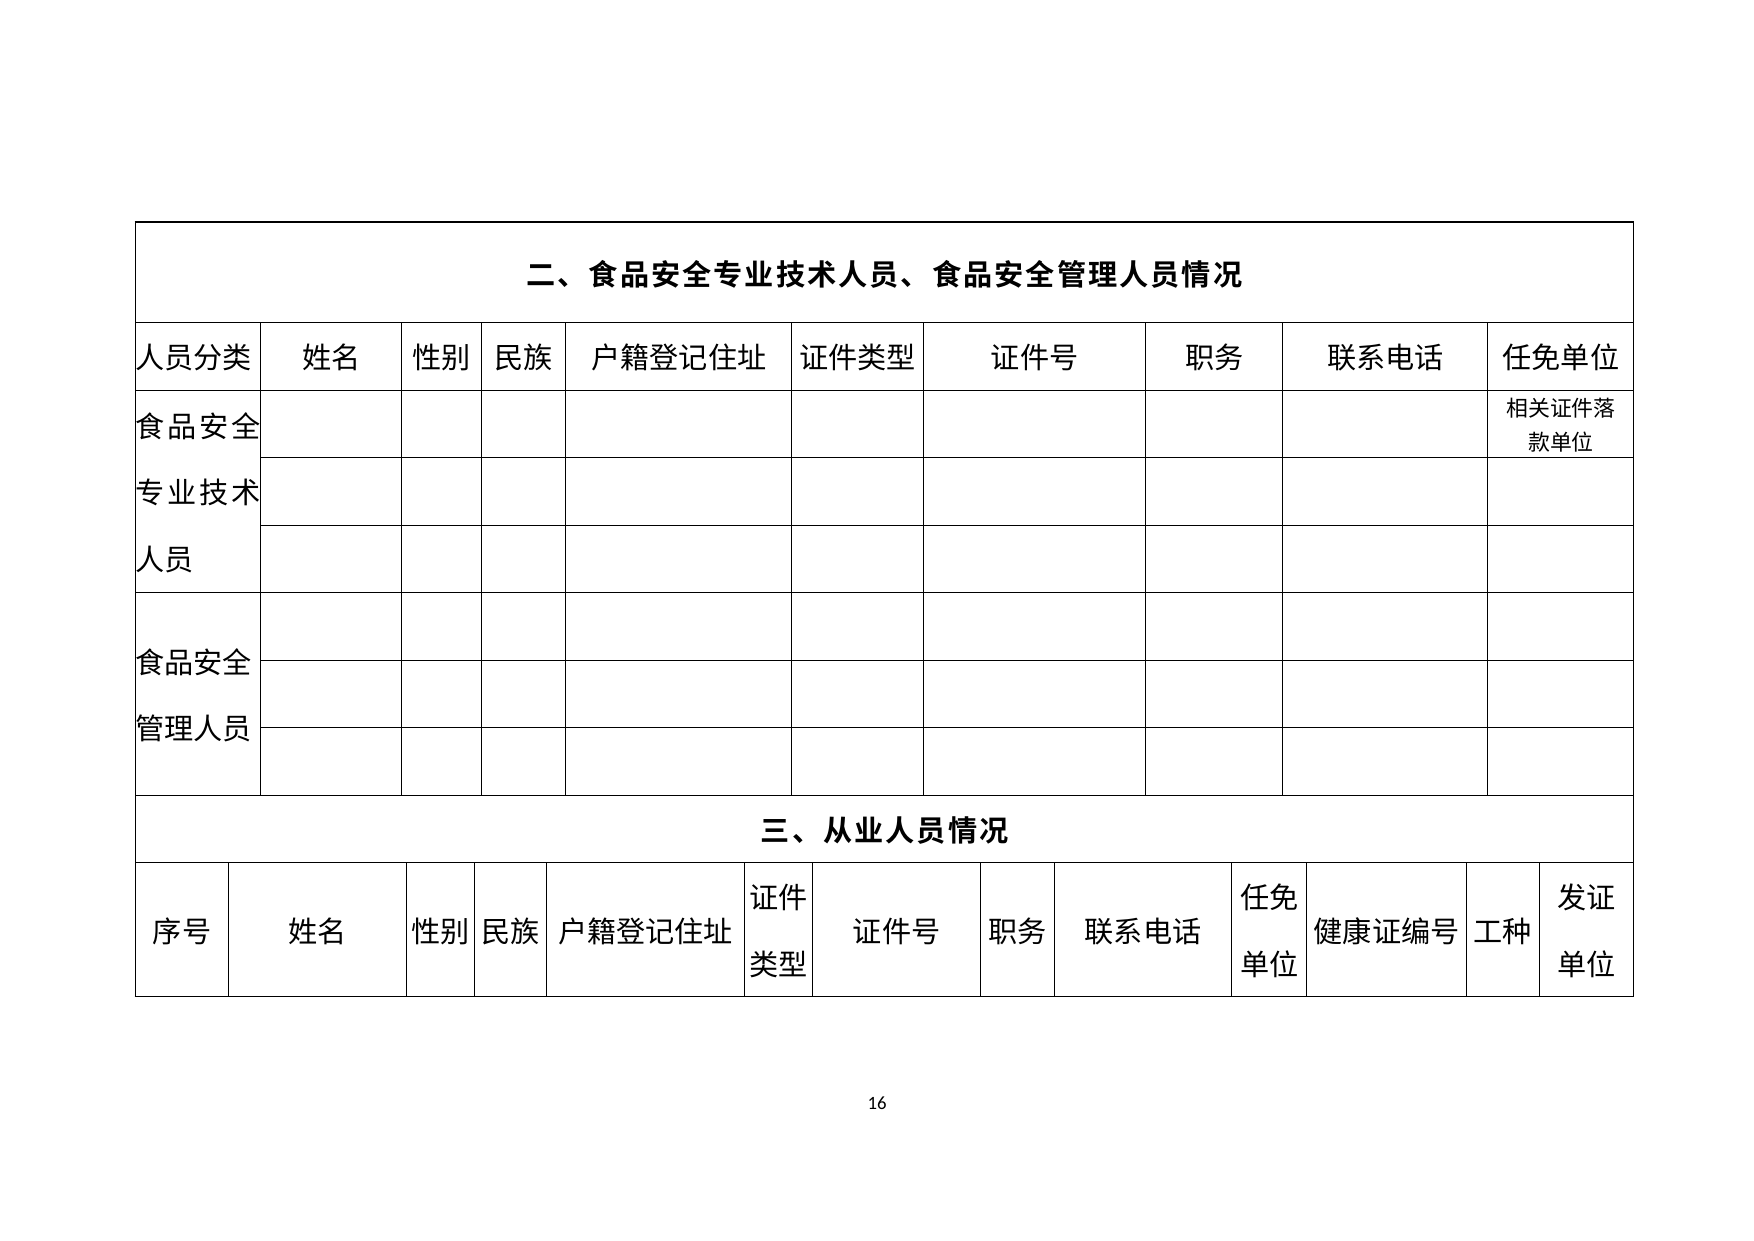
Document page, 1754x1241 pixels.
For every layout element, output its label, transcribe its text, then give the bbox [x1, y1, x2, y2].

table_cell [261, 391, 401, 457]
table_cell [792, 458, 923, 524]
table_cell [482, 661, 565, 727]
table_cell 任免单位 [1488, 323, 1633, 389]
table_cell [482, 391, 565, 457]
table_cell 姓名 [229, 863, 406, 996]
table_cell 户籍登记住址 [566, 323, 791, 389]
table_cell 证件号 [924, 323, 1145, 389]
table_cell [261, 728, 401, 794]
table_cell [482, 458, 565, 524]
table_cell [792, 526, 923, 592]
table_cell [1283, 728, 1487, 794]
table_cell 工种 [1467, 863, 1539, 996]
table_cell [566, 661, 791, 727]
table_cell 发证 单位 [1540, 863, 1633, 996]
table_cell [1283, 593, 1487, 659]
table_cell 职务 [981, 863, 1054, 996]
table_cell [402, 526, 481, 592]
table_cell [402, 661, 481, 727]
table_cell [402, 728, 481, 794]
table_cell [566, 391, 791, 457]
table_cell [566, 458, 791, 524]
table_cell [261, 526, 401, 592]
table_cell [1146, 728, 1282, 794]
table_cell [924, 728, 1145, 794]
table_cell [1146, 458, 1282, 524]
table_cell [792, 593, 923, 659]
table_cell [1146, 593, 1282, 659]
table_cell [566, 728, 791, 794]
table_cell [1488, 593, 1633, 659]
table_cell [924, 661, 1145, 727]
table_cell [482, 728, 565, 794]
table_cell [1283, 526, 1487, 592]
table_cell [1488, 458, 1633, 524]
table_cell 性别 [402, 323, 481, 389]
table_header 二、食品安全专业技术人员、食品安全管理人员情况 [136, 223, 1633, 322]
table_cell [1488, 661, 1633, 727]
table_cell [792, 391, 923, 457]
table_cell [1488, 526, 1633, 592]
table_cell [1488, 728, 1633, 794]
table_cell [566, 526, 791, 592]
table_cell 证件类型 [745, 863, 812, 996]
table_cell 序号 [136, 863, 228, 996]
table_cell [1283, 458, 1487, 524]
table_cell 证件类型 [792, 323, 923, 389]
table_cell [402, 458, 481, 524]
table_cell 证件号 [813, 863, 980, 996]
table_cell [1146, 661, 1282, 727]
table_cell [924, 391, 1145, 457]
table_cell 姓名 [261, 323, 401, 389]
table_cell [1283, 391, 1487, 457]
table_cell [261, 458, 401, 524]
table_cell 相关证件落款单位 [1488, 391, 1633, 457]
table_cell 联系电话 [1283, 323, 1487, 389]
table_cell 联系电话 [1055, 863, 1231, 996]
table_cell 民族 [482, 323, 565, 389]
table_cell 性别 [407, 863, 474, 996]
table_cell [566, 593, 791, 659]
table_cell [792, 728, 923, 794]
table_cell [1283, 661, 1487, 727]
table_cell 食品安全管理人员 [136, 593, 260, 794]
table_cell 任免 单位 [1232, 863, 1306, 996]
table_cell [261, 593, 401, 659]
table_cell [924, 526, 1145, 592]
table_cell [402, 593, 481, 659]
table_cell [402, 391, 481, 457]
table_cell 户籍登记住址 [547, 863, 744, 996]
table_cell [482, 526, 565, 592]
table_cell [261, 661, 401, 727]
table_cell [1146, 526, 1282, 592]
table_cell [482, 593, 565, 659]
table_cell 职务 [1146, 323, 1282, 389]
table_cell [792, 661, 923, 727]
table_cell [924, 593, 1145, 659]
table_cell [924, 458, 1145, 524]
table_cell 民族 [475, 863, 546, 996]
table_cell [1146, 391, 1282, 457]
table_cell 三、从业人员情况 [136, 796, 1633, 862]
table_cell 人员分类 [136, 323, 260, 389]
table_cell 食品安全专业技术人员 [136, 391, 260, 592]
table_cell 健康证编号 [1307, 863, 1466, 996]
